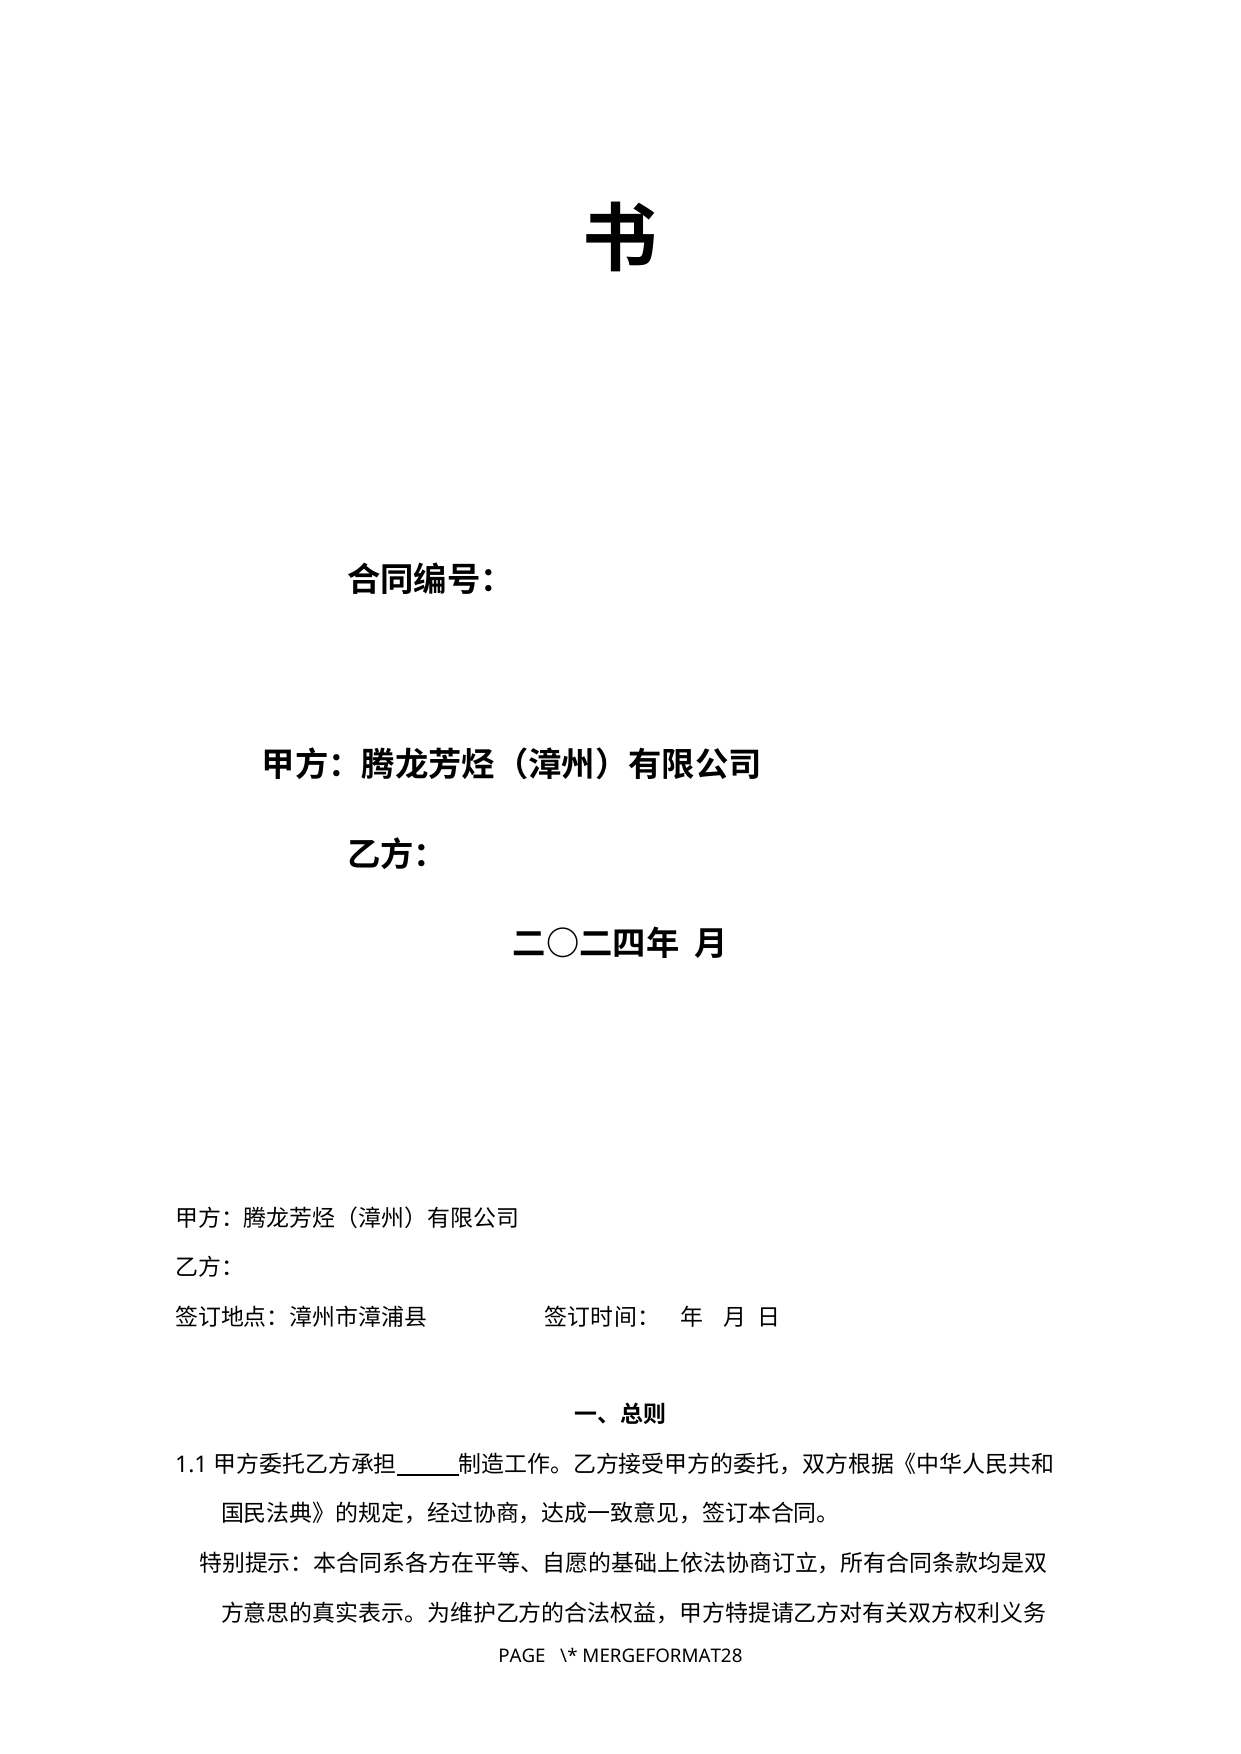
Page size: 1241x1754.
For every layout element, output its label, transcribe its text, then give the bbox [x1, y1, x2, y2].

text 签订地点：漳州市漳浦县 签订时间： 年 月 日 [175, 1299, 1065, 1332]
text 乙方： [248, 819, 1065, 884]
text 甲方：腾龙芳烃（漳州）有限公司 [175, 730, 1065, 795]
text 甲方：腾龙芳烃（漳州）有限公司 [175, 1199, 1065, 1233]
text 二○二四年 月 [175, 908, 1065, 973]
text 乙方： [175, 1249, 1065, 1282]
text 合同编号： [248, 545, 1065, 610]
text 一、总则 [175, 1396, 1065, 1429]
text 1.1 甲方委托乙方承担 制造工作。乙方接受甲方的委托，双方根据《中华人民共和国民法典》的规定，经过协商，达成一致意见，签订本合同。 [175, 1445, 1065, 1528]
text 书 [175, 168, 1065, 298]
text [175, 1545, 1065, 1628]
